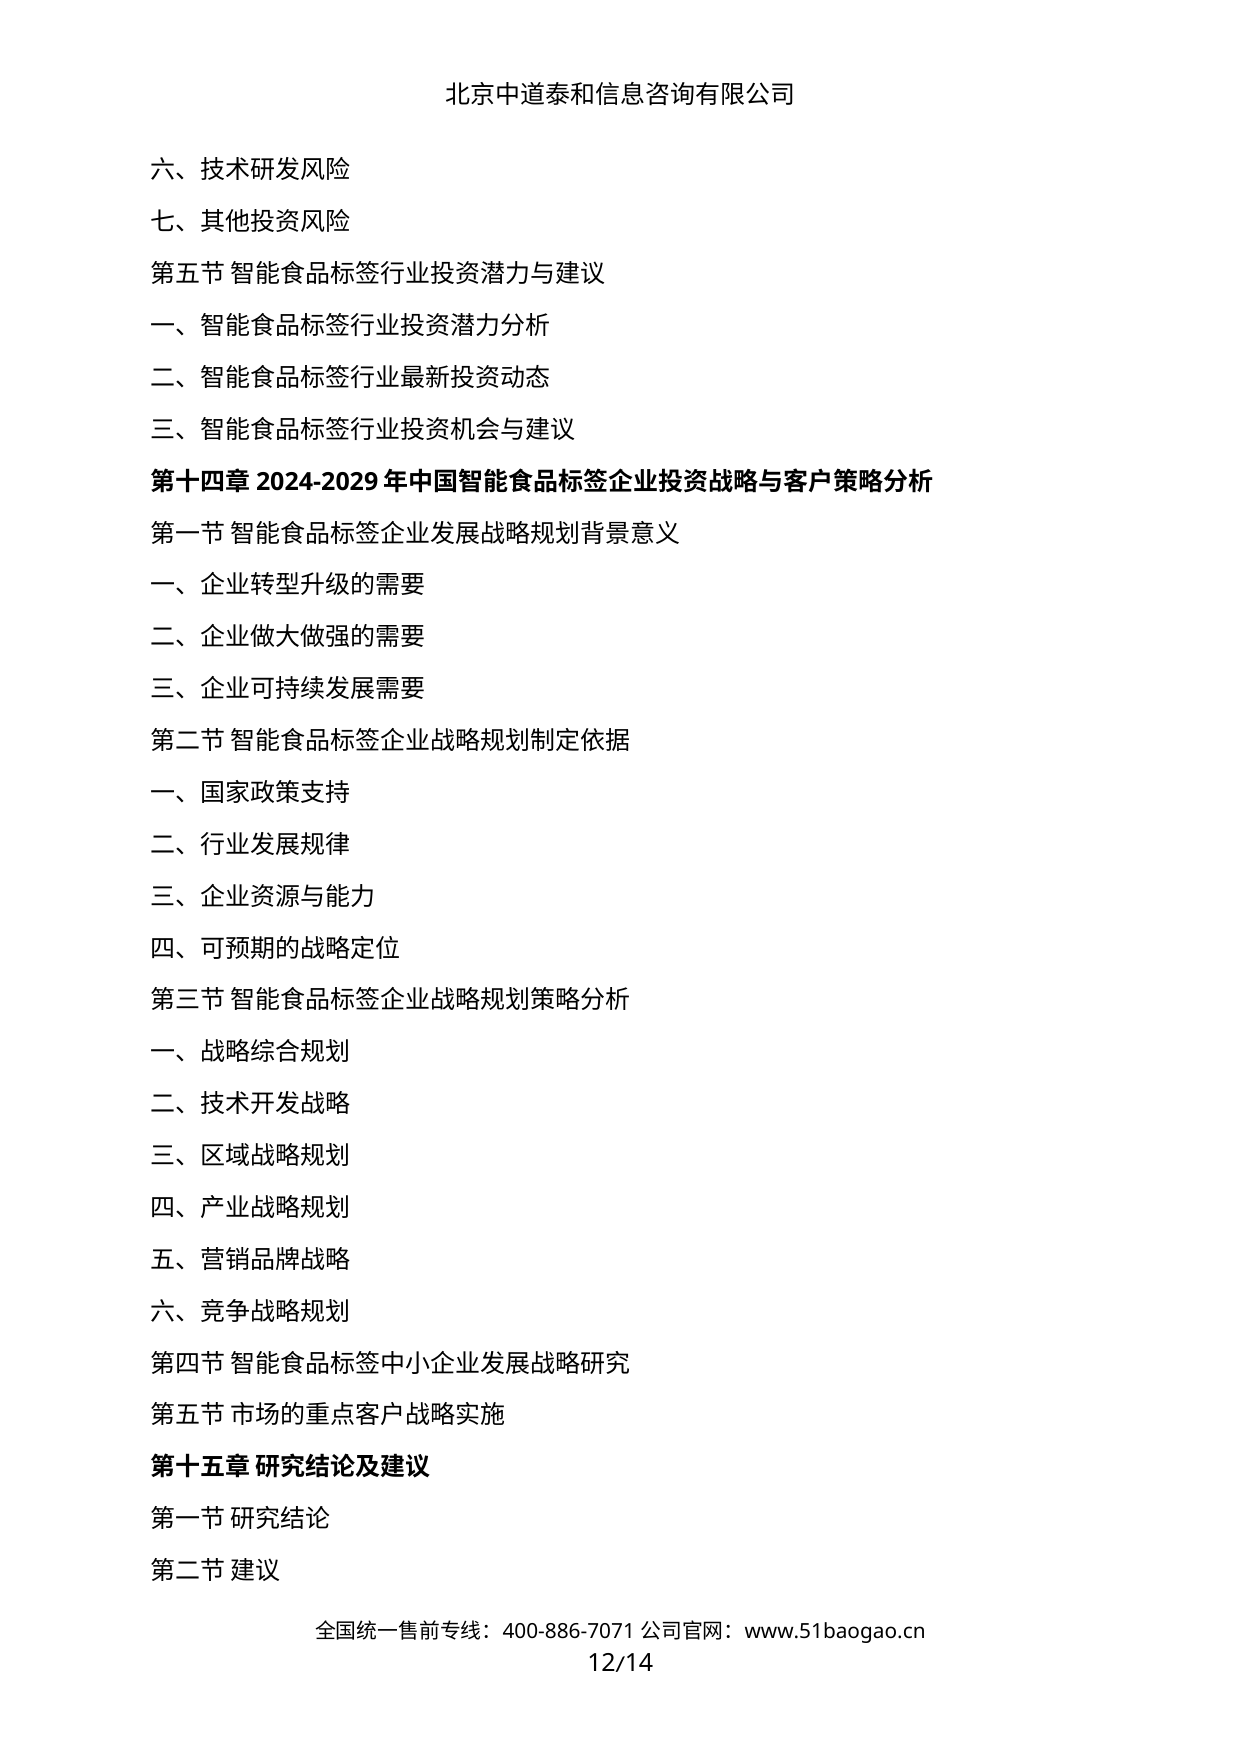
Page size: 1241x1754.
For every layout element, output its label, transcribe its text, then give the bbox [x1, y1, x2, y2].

text 二、企业做大做强的需要 [150, 617, 1090, 653]
text 第十五章 研究结论及建议 [150, 1447, 1090, 1483]
text 一、国家政策支持 [150, 772, 1090, 809]
text 第四节 智能食品标签中小企业发展战略研究 [150, 1343, 1090, 1379]
text 五、营销品牌战略 [150, 1239, 1090, 1276]
text 三、企业资源与能力 [150, 876, 1090, 912]
text 三、区域战略规划 [150, 1136, 1090, 1172]
text 一、企业转型升级的需要 [150, 565, 1090, 601]
text 第十四章 2024-2029年中国智能食品标签企业投资战略与客户策略分析 [150, 461, 1090, 497]
text 二、行业发展规律 [150, 824, 1090, 861]
text 第三节 智能食品标签企业战略规划策略分析 [150, 980, 1090, 1016]
text 一、战略综合规划 [150, 1032, 1090, 1068]
text 六、技术研发风险 [150, 150, 1090, 186]
text 第一节 智能食品标签企业发展战略规划背景意义 [150, 513, 1090, 549]
text 第二节 建议 [150, 1551, 1090, 1587]
text 四、产业战略规划 [150, 1187, 1090, 1224]
text 第一节 研究结论 [150, 1499, 1090, 1535]
text 第五节 市场的重点客户战略实施 [150, 1395, 1090, 1431]
text 三、企业可持续发展需要 [150, 669, 1090, 705]
text 四、可预期的战略定位 [150, 928, 1090, 964]
text 一、智能食品标签行业投资潜力分析 [150, 306, 1090, 342]
text 六、竞争战略规划 [150, 1291, 1090, 1327]
text 七、其他投资风险 [150, 202, 1090, 238]
text 二、技术开发战略 [150, 1084, 1090, 1120]
text 第五节 智能食品标签行业投资潜力与建议 [150, 254, 1090, 290]
text 第二节 智能食品标签企业战略规划制定依据 [150, 721, 1090, 757]
text 二、智能食品标签行业最新投资动态 [150, 357, 1090, 394]
text 三、智能食品标签行业投资机会与建议 [150, 409, 1090, 446]
